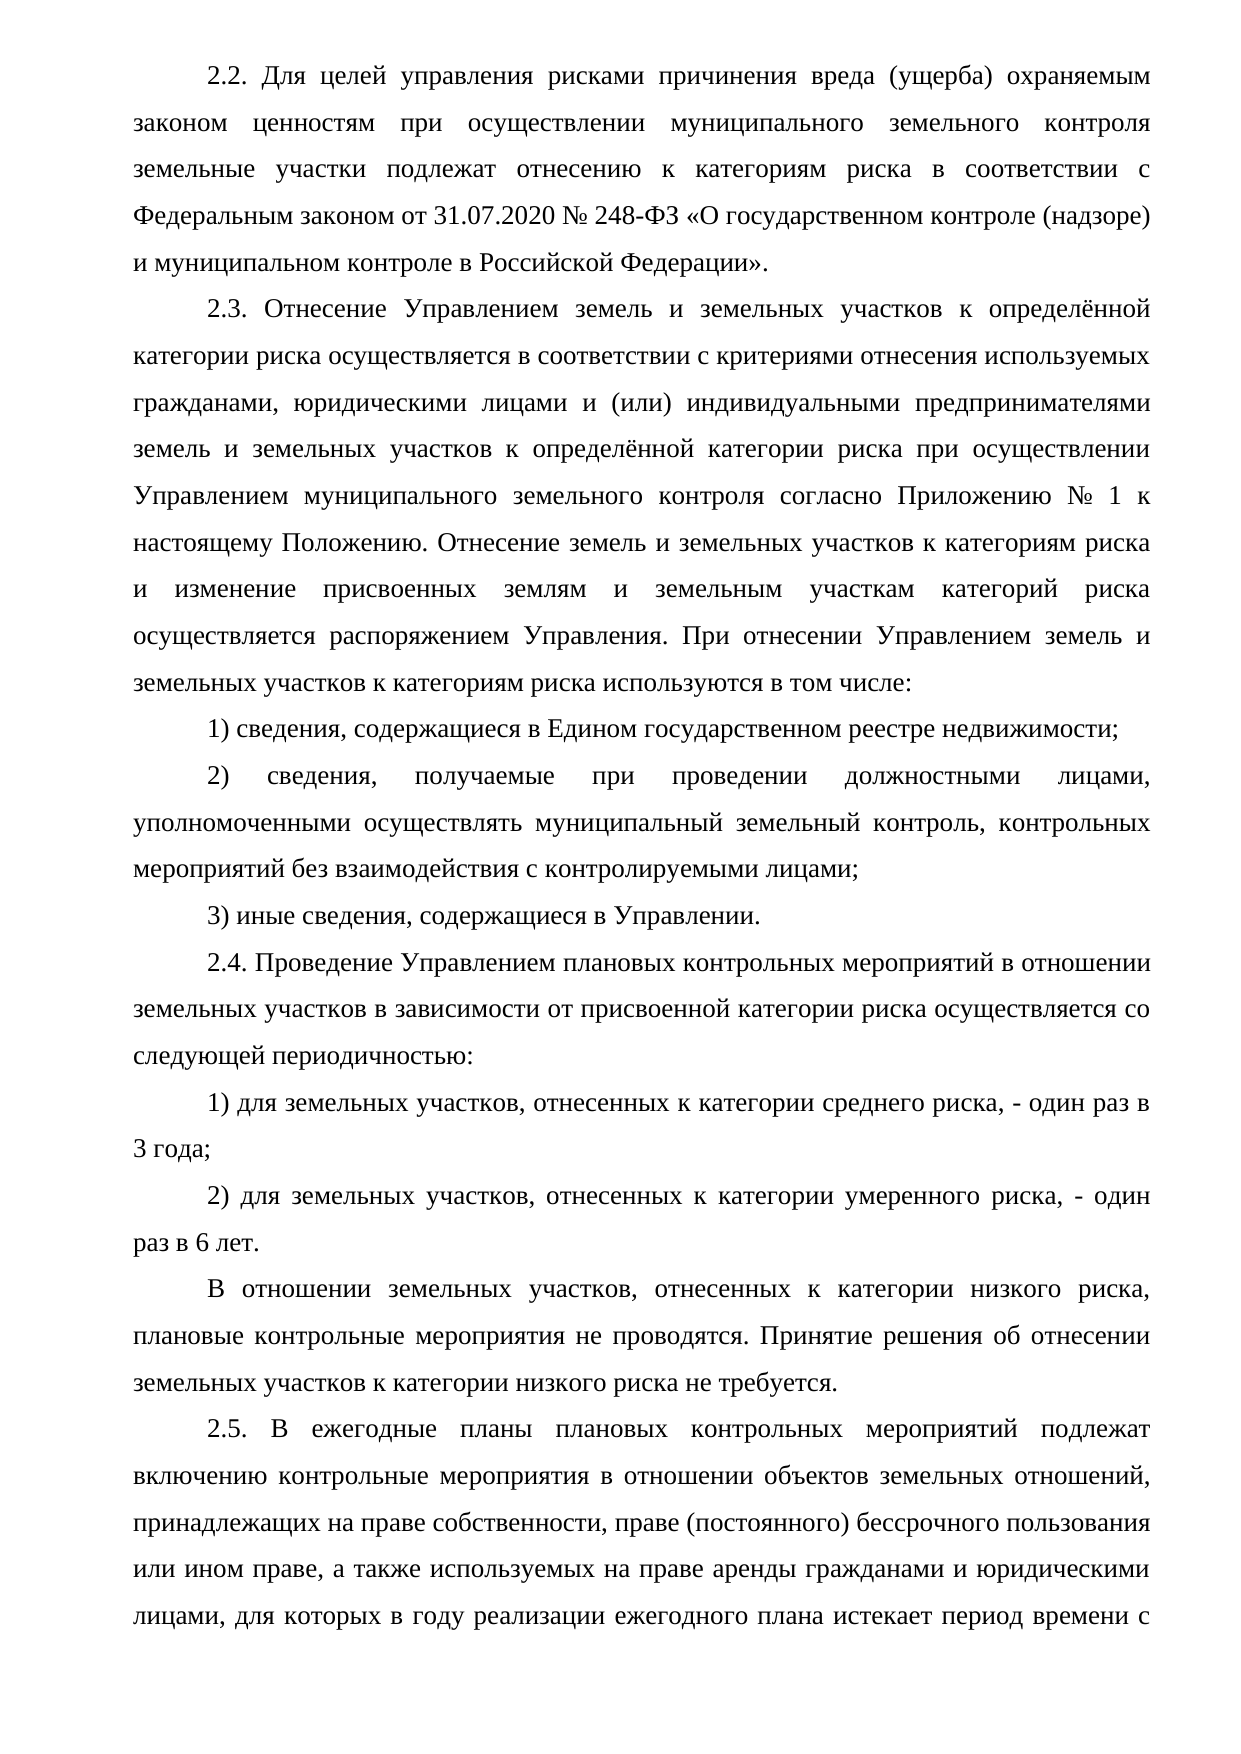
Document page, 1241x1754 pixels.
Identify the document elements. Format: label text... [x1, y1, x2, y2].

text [133, 1412, 1152, 1630]
text 2) сведения, получаемые при проведении должностными лицами, уполномоченными осуществлять муниципальный земельный контроль, контрольных мероприятий без взаимодействия с контролируемыми лицами; [133, 759, 1152, 883]
text 2.3. Отнесение Управлением земель и земельных участков к определённой категории риска осуществляется в соответствии с критериями отнесения используемых гражданами, юридическими лицами и (или) индивидуальными предпринимателями земель и земельных участков к определённой категории риска при осуществлении Управлением муниципального земельного контроля согласно Приложению № 1 к настоящему Положению. Отнесение земель и земельных участков к категориям риска и изменение присвоенных землям и земельным участкам категорий риска осуществляется распоряжением Управления. При отнесении Управлением земель и земельных участков к категориям риска используются в том числе: [133, 292, 1152, 697]
text В отношении земельных участков, отнесенных к категории низкого риска, плановые контрольные мероприятия не проводятся. Принятие решения об отнесении земельных участков к категории низкого риска не требуется. [133, 1272, 1152, 1397]
text 2.4. Проведение Управлением плановых контрольных мероприятий в отношении земельных участков в зависимости от присвоенной категории риска осуществляется со следующей периодичностью: [133, 946, 1152, 1070]
text 1) сведения, содержащиеся в Едином государственном реестре недвижимости; [133, 712, 1152, 743]
text 2) для земельных участков, отнесенных к категории умеренного риска, - один раз в 6 лет. [133, 1179, 1152, 1257]
text 2.2. Для целей управления рисками причинения вреда (ущерба) охраняемым законом ценностям при осуществлении муниципального земельного контроля земельные участки подлежат отнесению к категориям риска в соответствии с Федеральным законом от 31.07.2020 № 248-ФЗ «О государственном контроле (надзоре) и муниципальном контроле в Российской Федерации». [133, 59, 1152, 277]
text 1) для земельных участков, отнесенных к категории среднего риска, - один раз в 3 года; [133, 1086, 1152, 1163]
text 3) иные сведения, содержащиеся в Управлении. [133, 899, 1152, 930]
